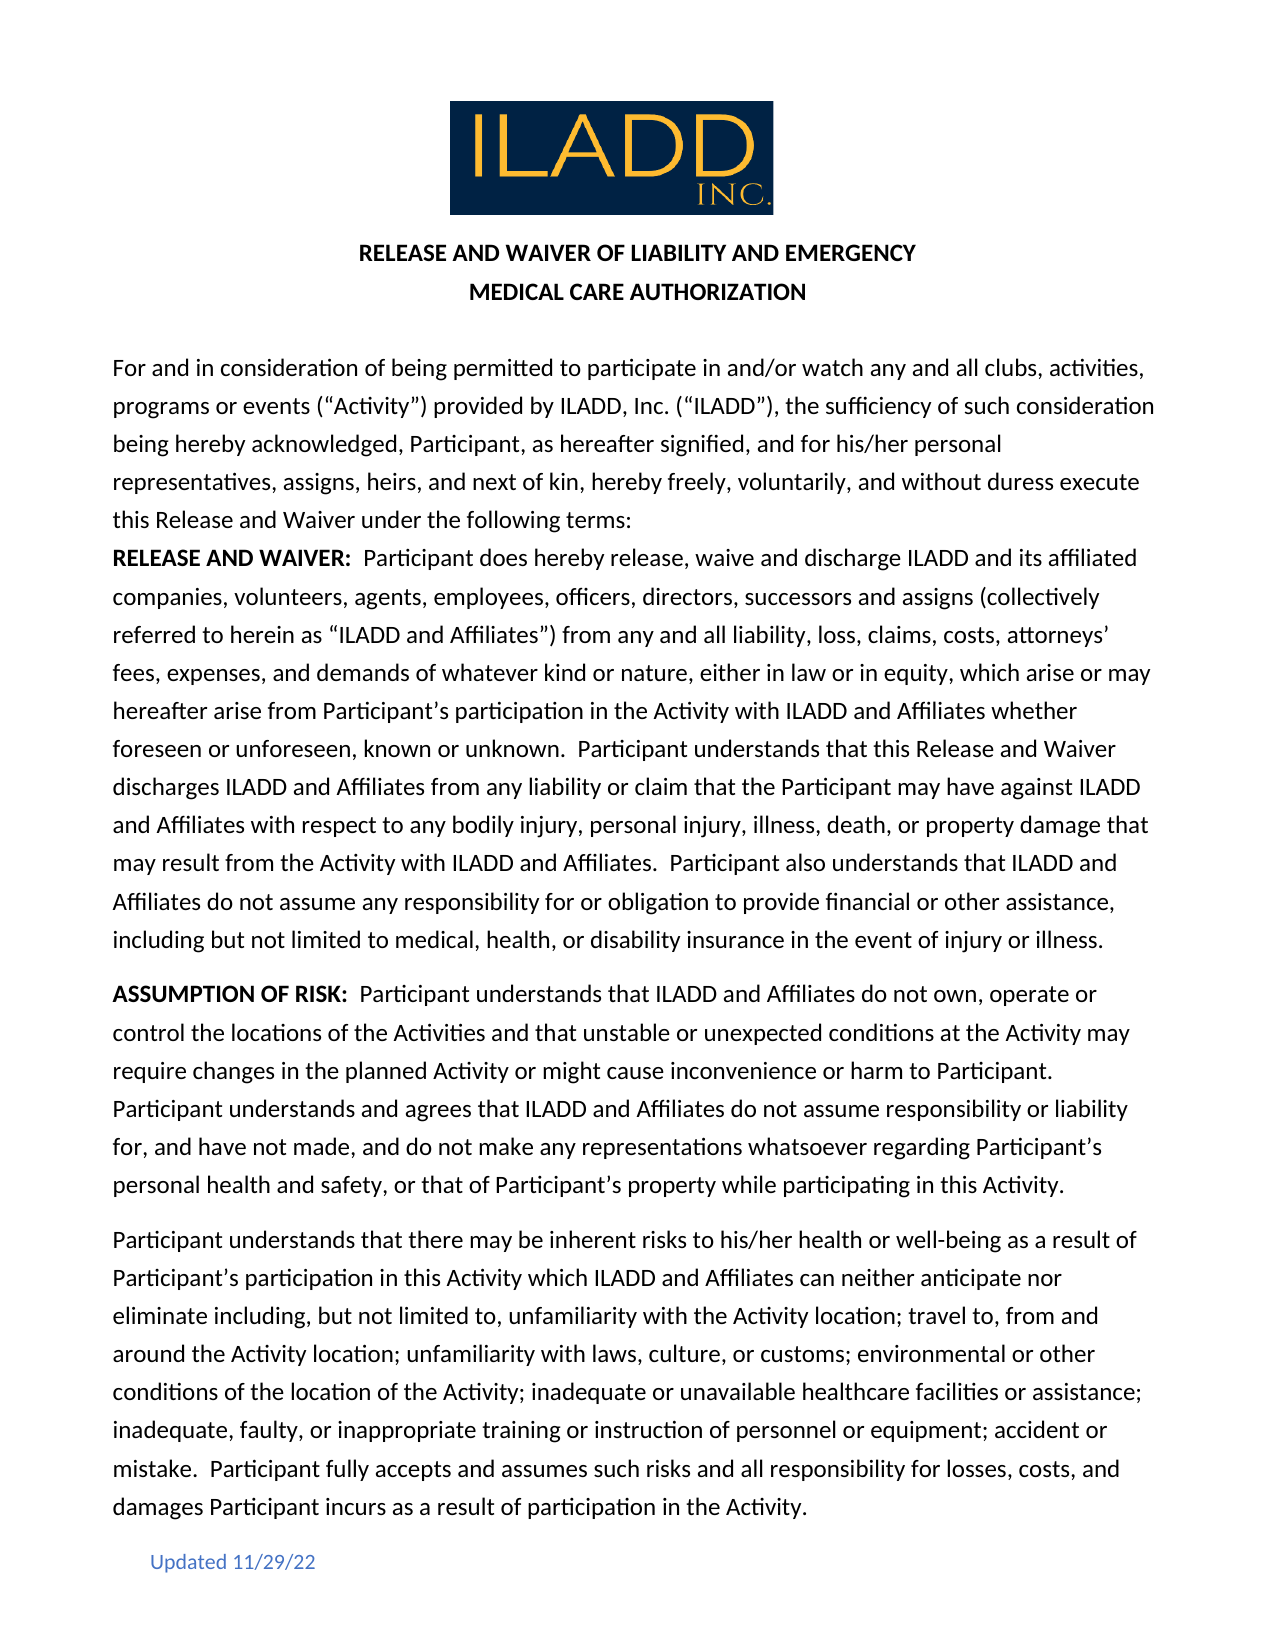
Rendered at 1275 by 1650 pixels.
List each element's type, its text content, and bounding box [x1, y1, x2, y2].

text MEDICAL CARE AUTHORIZATION [112, 276, 1162, 306]
text ASSUMPTION OF RISK: Participant understands that ILADD and Affiliates do not own, operate or control the locations of the Activities and that unstable or unexpected conditions at the Activity may require changes in the planned Activity or might cause inconvenience or harm to Participant. Participant understands and agrees that ILADD and Affiliates do not assume responsibility or liability for, and have not made, and do not make any representations whatsoever regarding Participant’s personal health and safety, or that of Participant’s property while participating in this Activity. [112, 978, 1162, 1200]
text For and in consideration of being permitted to participate in and/or watch any and all clubs, activities, programs or events (“Activity”) provided by ILADD, Inc. (“ILADD”), the sufficiency of such consideration being hereby acknowledged, Participant, as hereafter signified, and for his/her personal representatives, assigns, heirs, and next of kin, hereby freely, voluntarily, and without duress execute this Release and Waiver under the following terms: [112, 352, 1162, 535]
text Participant understands that there may be inherent risks to his/her health or well-being as a result of Participant’s participation in this Activity which ILADD and Affiliates can neither anticipate nor eliminate including, but not limited to, unfamiliarity with the Activity location; travel to, from and around the Activity location; unfamiliarity with laws, culture, or customs; environmental or other conditions of the location of the Activity; inadequate or unavailable healthcare facilities or assistance; inadequate, faulty, or inappropriate training or instruction of personnel or equipment; accident or mistake. Participant fully accepts and assumes such risks and all responsibility for losses, costs, and damages Participant incurs as a result of participation in the Activity. [112, 1224, 1162, 1521]
text RELEASE AND WAIVER OF LIABILITY AND EMERGENCY [112, 237, 1162, 268]
picture [450, 101, 774, 215]
text RELEASE AND WAIVER: Participant does hereby release, waive and discharge ILADD and its affiliated companies, volunteers, agents, employees, officers, directors, successors and assigns (collectively referred to herein as “ILADD and Affiliates”) from any and all liability, loss, claims, costs, attorneys’ fees, expenses, and demands of whatever kind or nature, either in law or in equity, which arise or may hereafter arise from Participant’s participation in the Activity with ILADD and Affiliates whether foreseen or unforeseen, known or unknown. Participant understands that this Release and Waiver discharges ILADD and Affiliates from any liability or claim that the Participant may have against ILADD and Affiliates with respect to any bodily injury, personal injury, illness, death, or property damage that may result from the Activity with ILADD and Affiliates. Participant also understands that ILADD and Affiliates do not assume any responsibility for or obligation to provide financial or other assistance, including but not limited to medical, health, or disability insurance in the event of injury or illness. [112, 542, 1162, 954]
